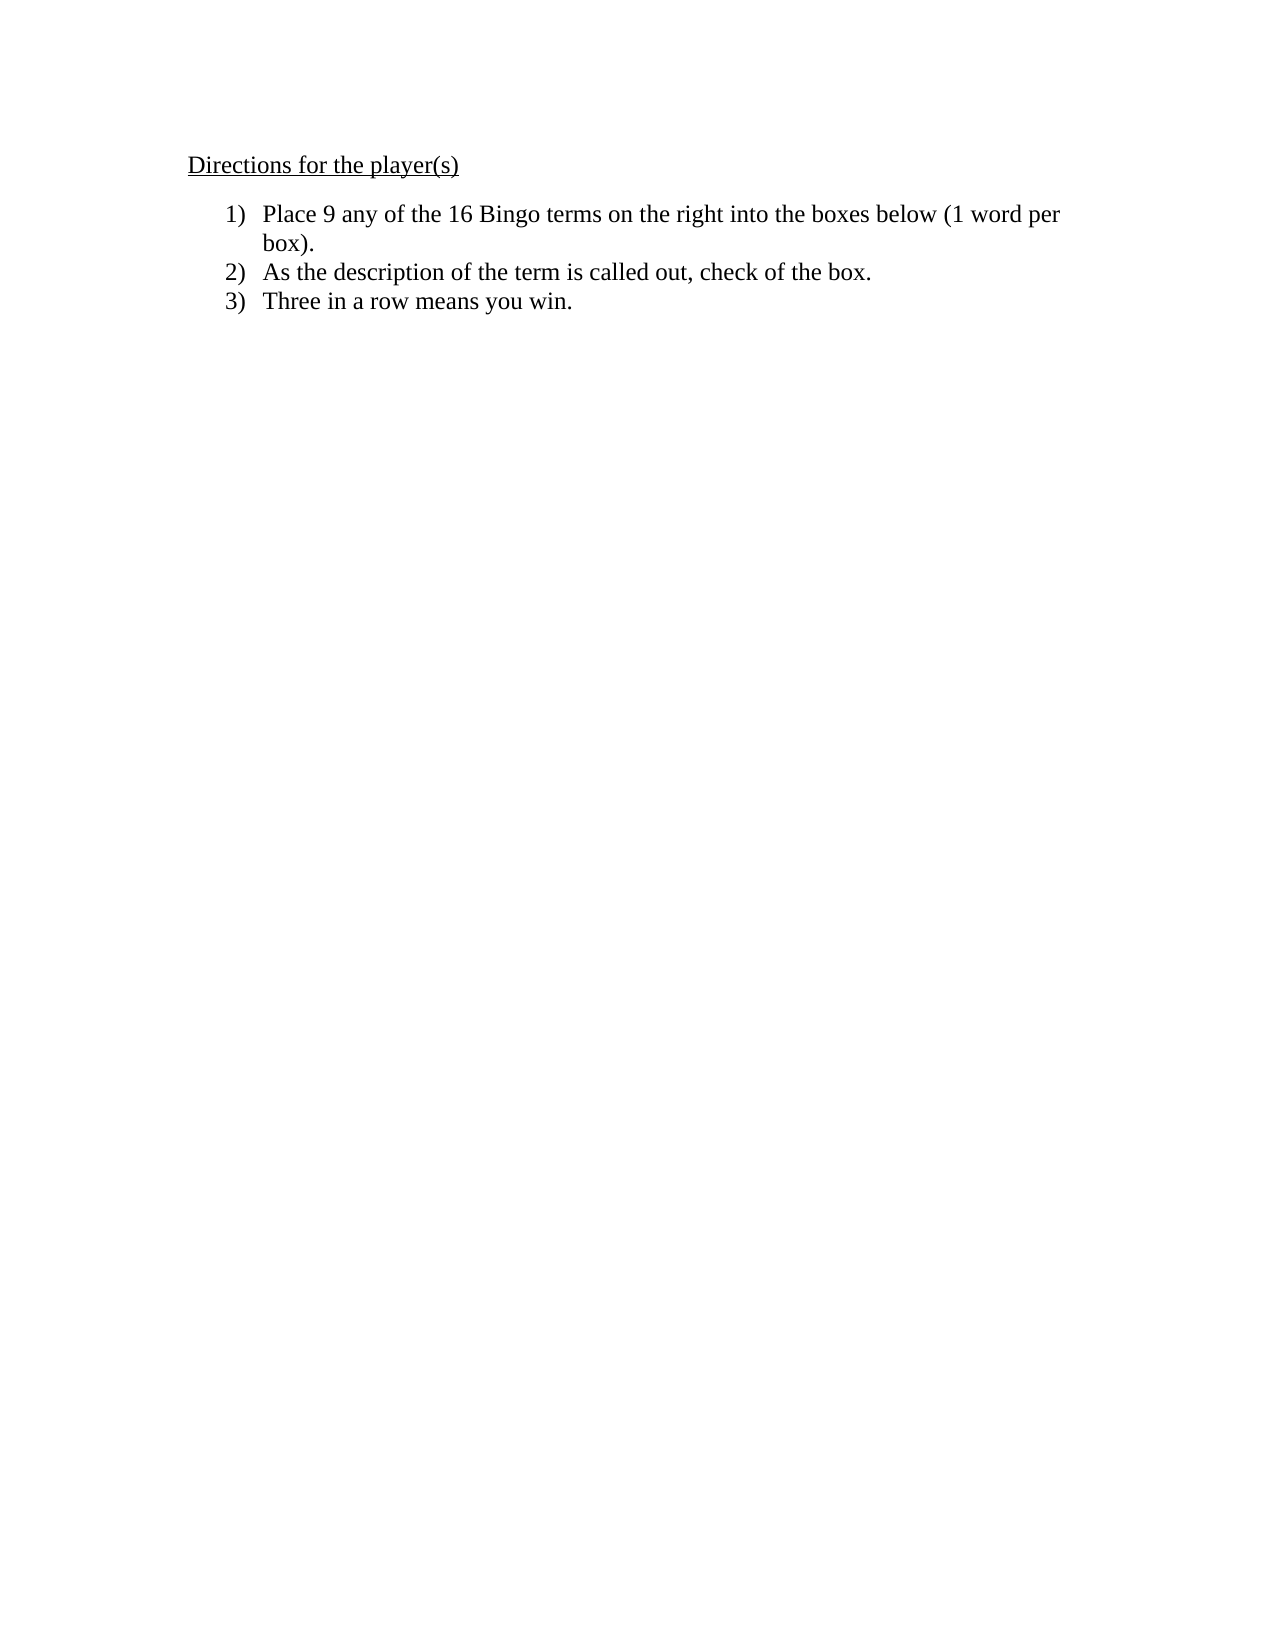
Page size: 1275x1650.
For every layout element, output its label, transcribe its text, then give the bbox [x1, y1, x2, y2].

text Directions for the player(s) [187, 150, 1087, 179]
list As the description of the term is called out, check of the box. [225, 257, 1087, 286]
list Place 9 any of the 16 Bingo terms on the right into the boxes below (1 word per box). [225, 199, 1087, 257]
list Three in a row means you win. [225, 286, 1087, 314]
